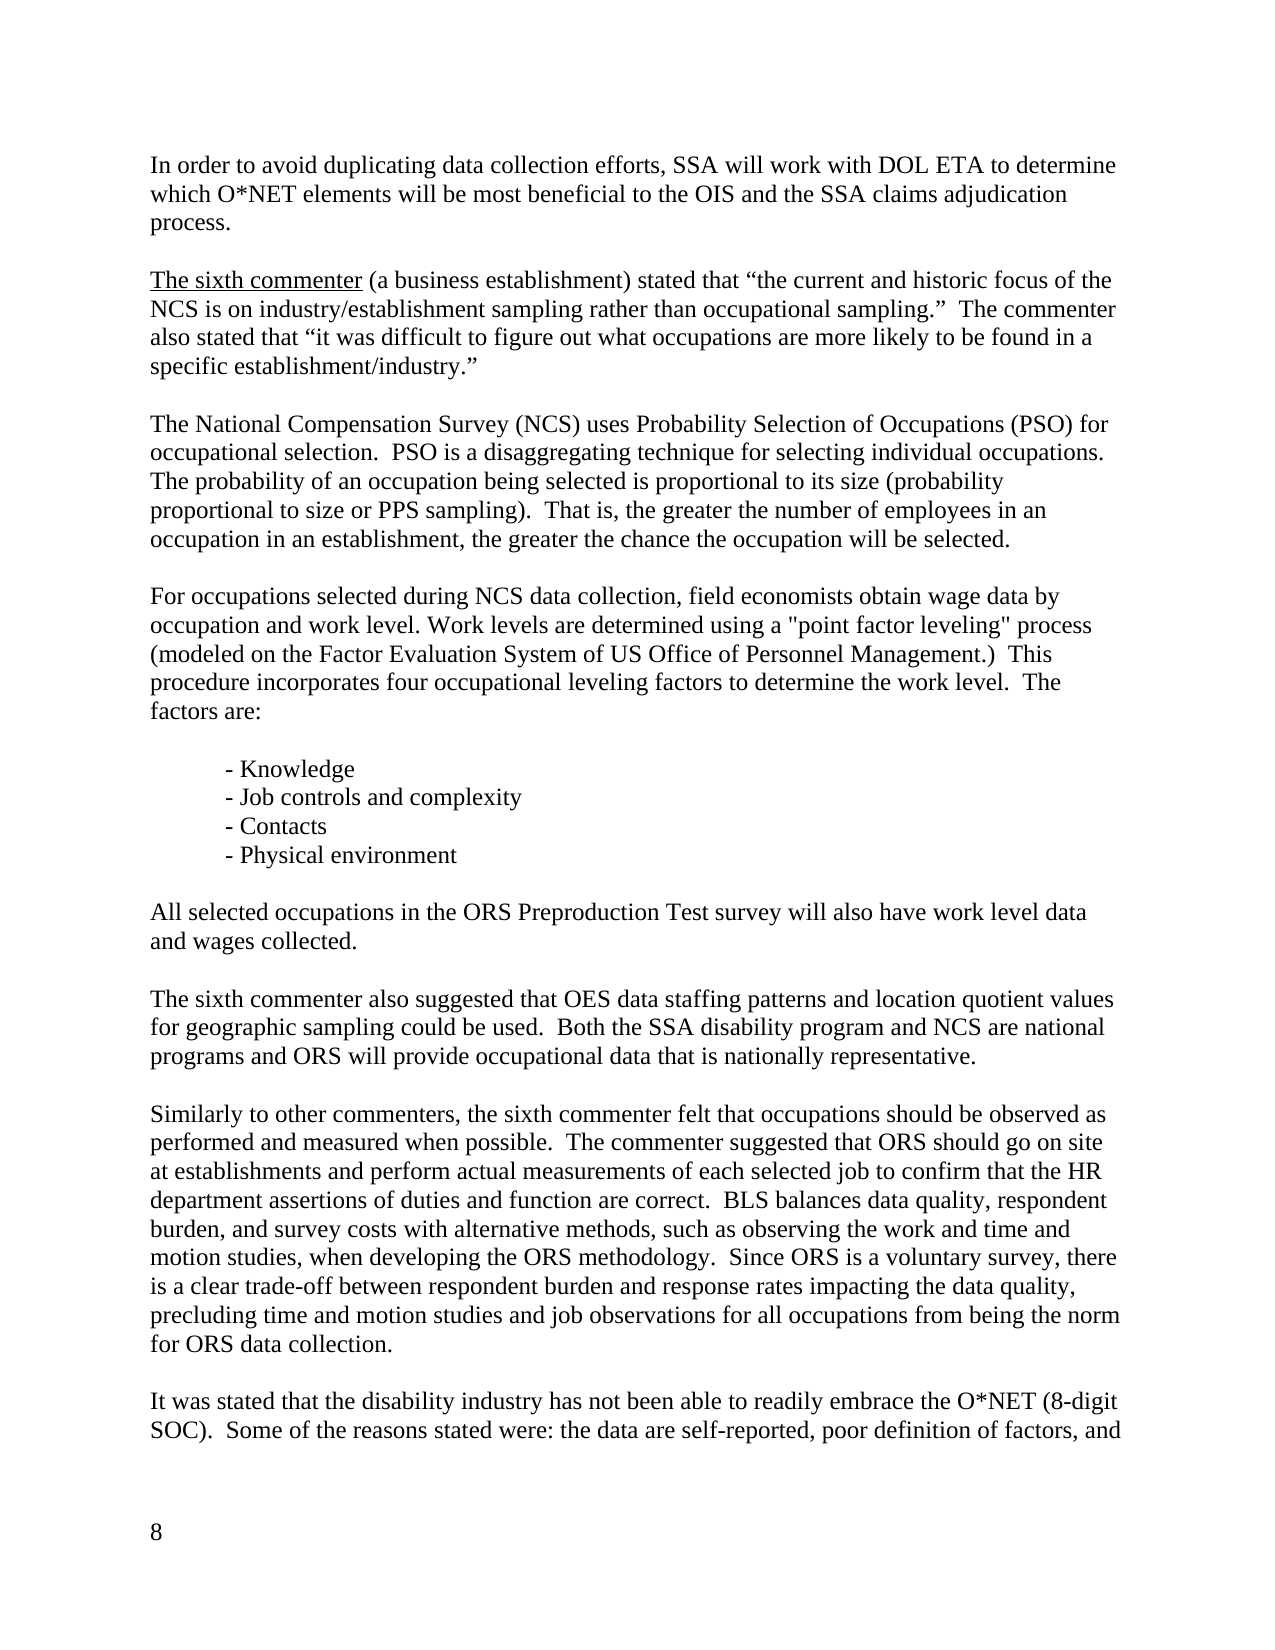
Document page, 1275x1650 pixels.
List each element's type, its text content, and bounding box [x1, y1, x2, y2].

text - Contacts [225, 811, 1125, 840]
text The sixth commenter also suggested that OES data staffing patterns and location quotient values for geographic sampling could be used. Both the SSA disability program and NCS are national programs and ORS will provide occupational data that is nationally representative. [150, 984, 1125, 1070]
text The National Compensation Survey (NCS) uses Probability Selection of Occupations (PSO) for occupational selection. PSO is a disaggregating technique for selecting individual occupations. The probability of an occupation being selected is proportional to its size (probability proportional to size or PPS sampling). That is, the greater the number of employees in an occupation in an establishment, the greater the chance the occupation will be selected. [150, 409, 1125, 552]
text - Physical environment [225, 840, 1125, 869]
text Similarly to other commenters, the sixth commenter felt that occupations should be observed as performed and measured when possible. The commenter suggested that ORS should go on site at establishments and perform actual measurements of each selected job to confirm that the HR department assertions of duties and function are correct. BLS balances data quality, respondent burden, and survey costs with alternative methods, such as observing the work and time and motion studies, when developing the ORS methodology. Since ORS is a voluntary survey, there is a clear trade-off between respondent burden and response rates impacting the data quality, precluding time and motion studies and job observations for all occupations from being the norm for ORS data collection. [150, 1099, 1125, 1357]
text All selected occupations in the ORS Preproduction Test survey will also have work level data and wages collected. [150, 897, 1125, 955]
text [150, 1386, 1125, 1444]
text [150, 150, 1125, 236]
text For occupations selected during NCS data collection, field economists obtain wage data by occupation and work level. Work levels are determined using a "point factor leveling" process (modeled on the Factor Evaluation System of US Office of Personnel Management.) This procedure incorporates four occupational leveling factors to determine the work level. The factors are: [150, 581, 1125, 725]
text The sixth commenter (a business establishment) stated that “the current and historic focus of the NCS is on industry/establishment sampling rather than occupational sampling.” The commenter also stated that “it was difficult to figure out what occupations are more likely to be found in a specific establishment/industry.” [150, 265, 1125, 380]
text - Knowledge [225, 754, 1125, 782]
text - Job controls and complexity [225, 782, 1125, 811]
